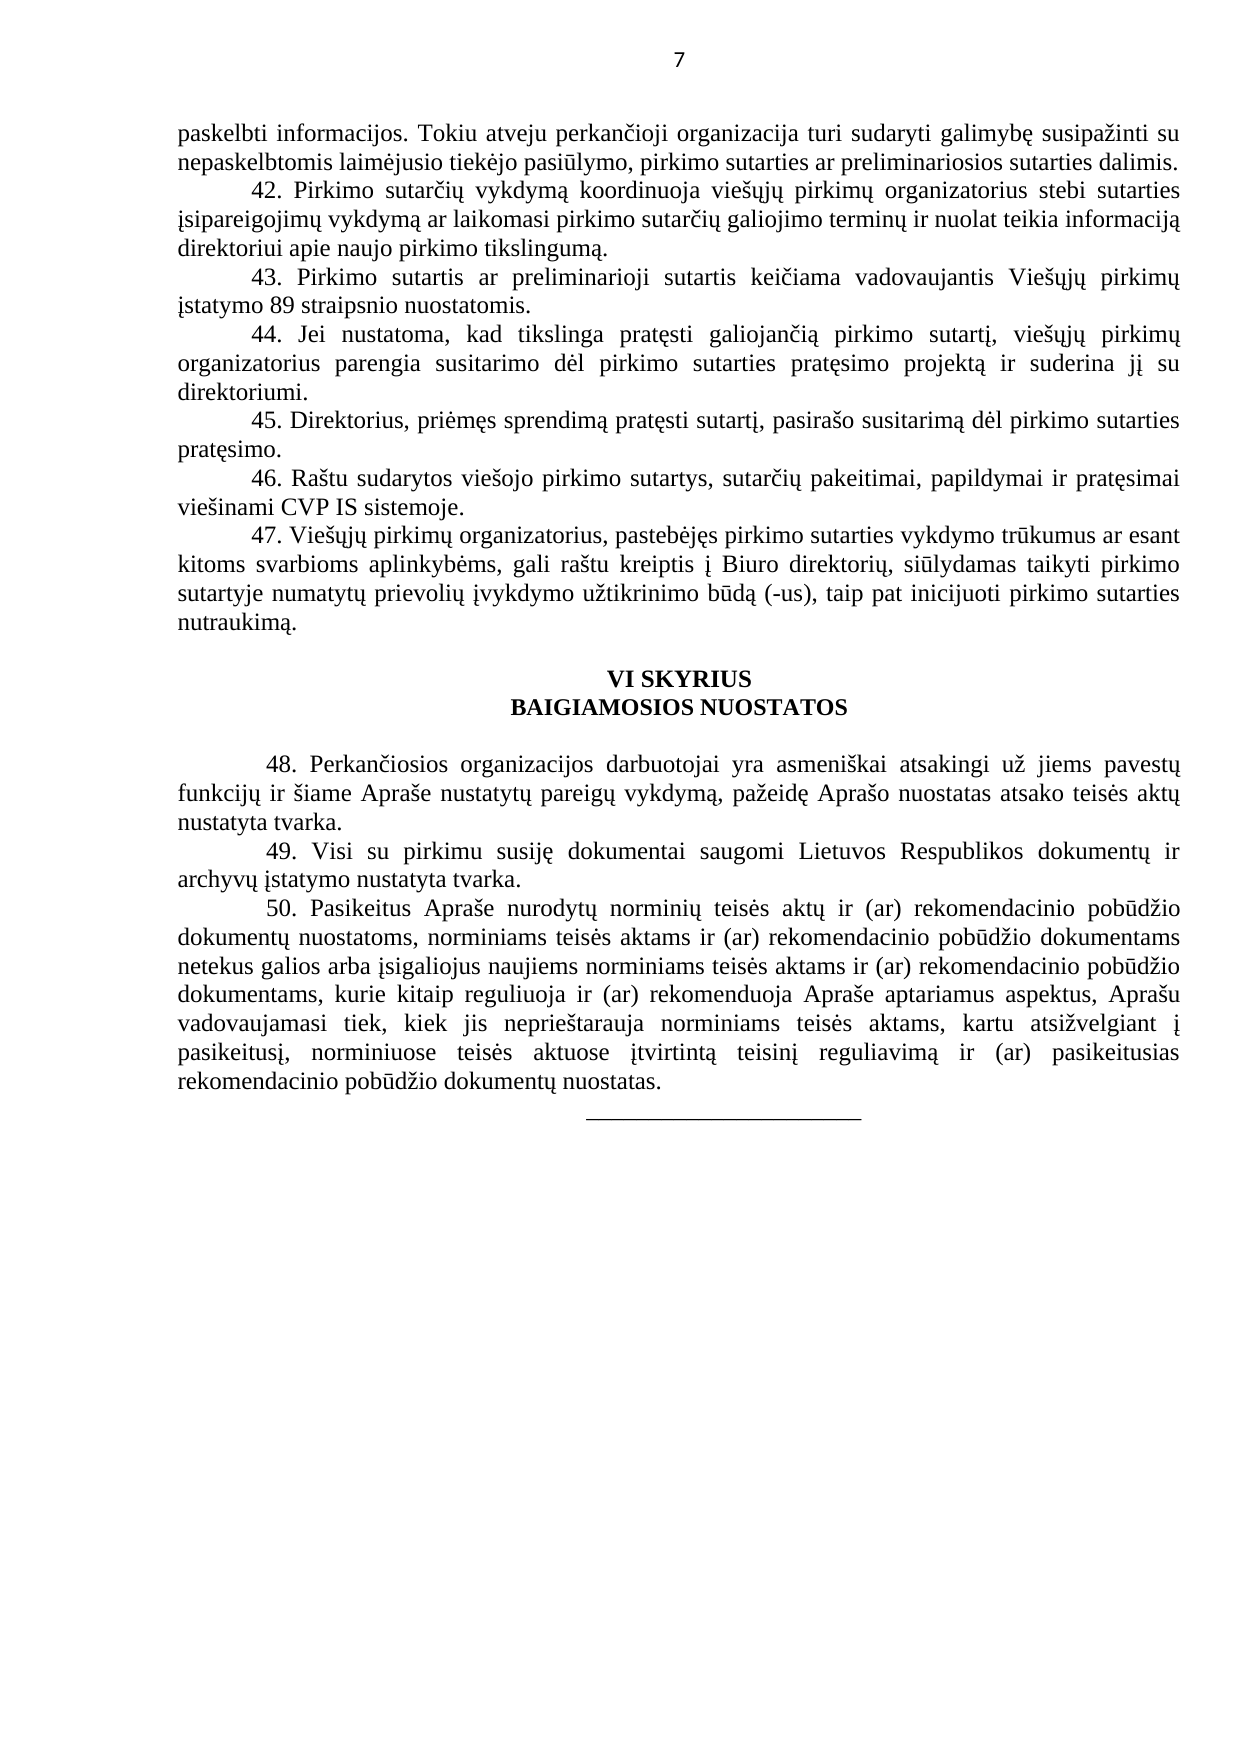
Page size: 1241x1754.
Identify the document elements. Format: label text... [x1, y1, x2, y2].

text BAIGIAMOSIOS NUOSTATOS [177, 693, 1181, 721]
text 48. Perkančiosios organizacijos darbuotojai yra asmeniškai atsakingi už jiems pavestų funkcijų ir šiame Apraše nustatytų pareigų vykdymą, pažeidę Aprašo nuostatas atsako teisės aktų nustatyta tvarka. [177, 749, 1181, 836]
text VI SKYRIUS [177, 664, 1181, 693]
text 43. Pirkimo sutartis ar preliminarioji sutartis keičiama vadovaujantis Viešųjų pirkimų įstatymo 89 straipsnio nuostatomis. [177, 262, 1181, 319]
text 42. Pirkimo sutarčių vykdymą koordinuoja viešųjų pirkimų organizatorius stebi sutarties įsipareigojimų vykdymą ar laikomasi pirkimo sutarčių galiojimo terminų ir nuolat teikia informaciją direktoriui apie naujo pirkimo tikslingumą. [177, 176, 1181, 262]
text 47. Viešųjų pirkimų organizatorius, pastebėjęs pirkimo sutarties vykdymo trūkumus ar esant kitoms svarbioms aplinkybėms, gali raštu kreiptis į Biuro direktorių, siūlydamas taikyti pirkimo sutartyje numatytų prievolių įvykdymo užtikrinimo būdą (-us), taip pat inicijuoti pirkimo sutarties nutraukimą. [177, 521, 1181, 636]
text 46. Raštu sudarytos viešojo pirkimo sutartys, sutarčių pakeitimai, papildymai ir pratęsimai viešinami CVP IS sistemoje. [177, 463, 1181, 521]
text 50. Pasikeitus Apraše nurodytų norminių teisės aktų ir (ar) rekomendacinio pobūdžio dokumentų nuostatoms, norminiams teisės aktams ir (ar) rekomendacinio pobūdžio dokumentams netekus galios arba įsigaliojus naujiems norminiams teisės aktams ir (ar) rekomendacinio pobūdžio dokumentams, kurie kitaip reguliuoja ir (ar) rekomenduoja Apraše aptariamus aspektus, Aprašu vadovaujamasi tiek, kiek jis neprieštarauja norminiams teisės aktams, kartu atsižvelgiant į pasikeitusį, norminiuose teisės aktuose įtvirtintą teisinį reguliavimą ir (ar) pasikeitusias rekomendacinio pobūdžio dokumentų nuostatas. [177, 893, 1181, 1094]
text 45. Direktorius, priėmęs sprendimą pratęsti sutartį, pasirašo susitarimą dėl pirkimo sutarties pratęsimo. [177, 406, 1181, 463]
text 49. Visi su pirkimu susiję dokumentai saugomi Lietuvos Respublikos dokumentų ir archyvų įstatymo nustatyta tvarka. [177, 836, 1181, 893]
text ______________________ [177, 1094, 1181, 1123]
text 44. Jei nustatoma, kad tikslinga pratęsti galiojančią pirkimo sutartį, viešųjų pirkimų organizatorius parengia susitarimo dėl pirkimo sutarties pratęsimo projektą ir suderina jį su direktoriumi. [177, 319, 1181, 406]
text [177, 118, 1181, 176]
